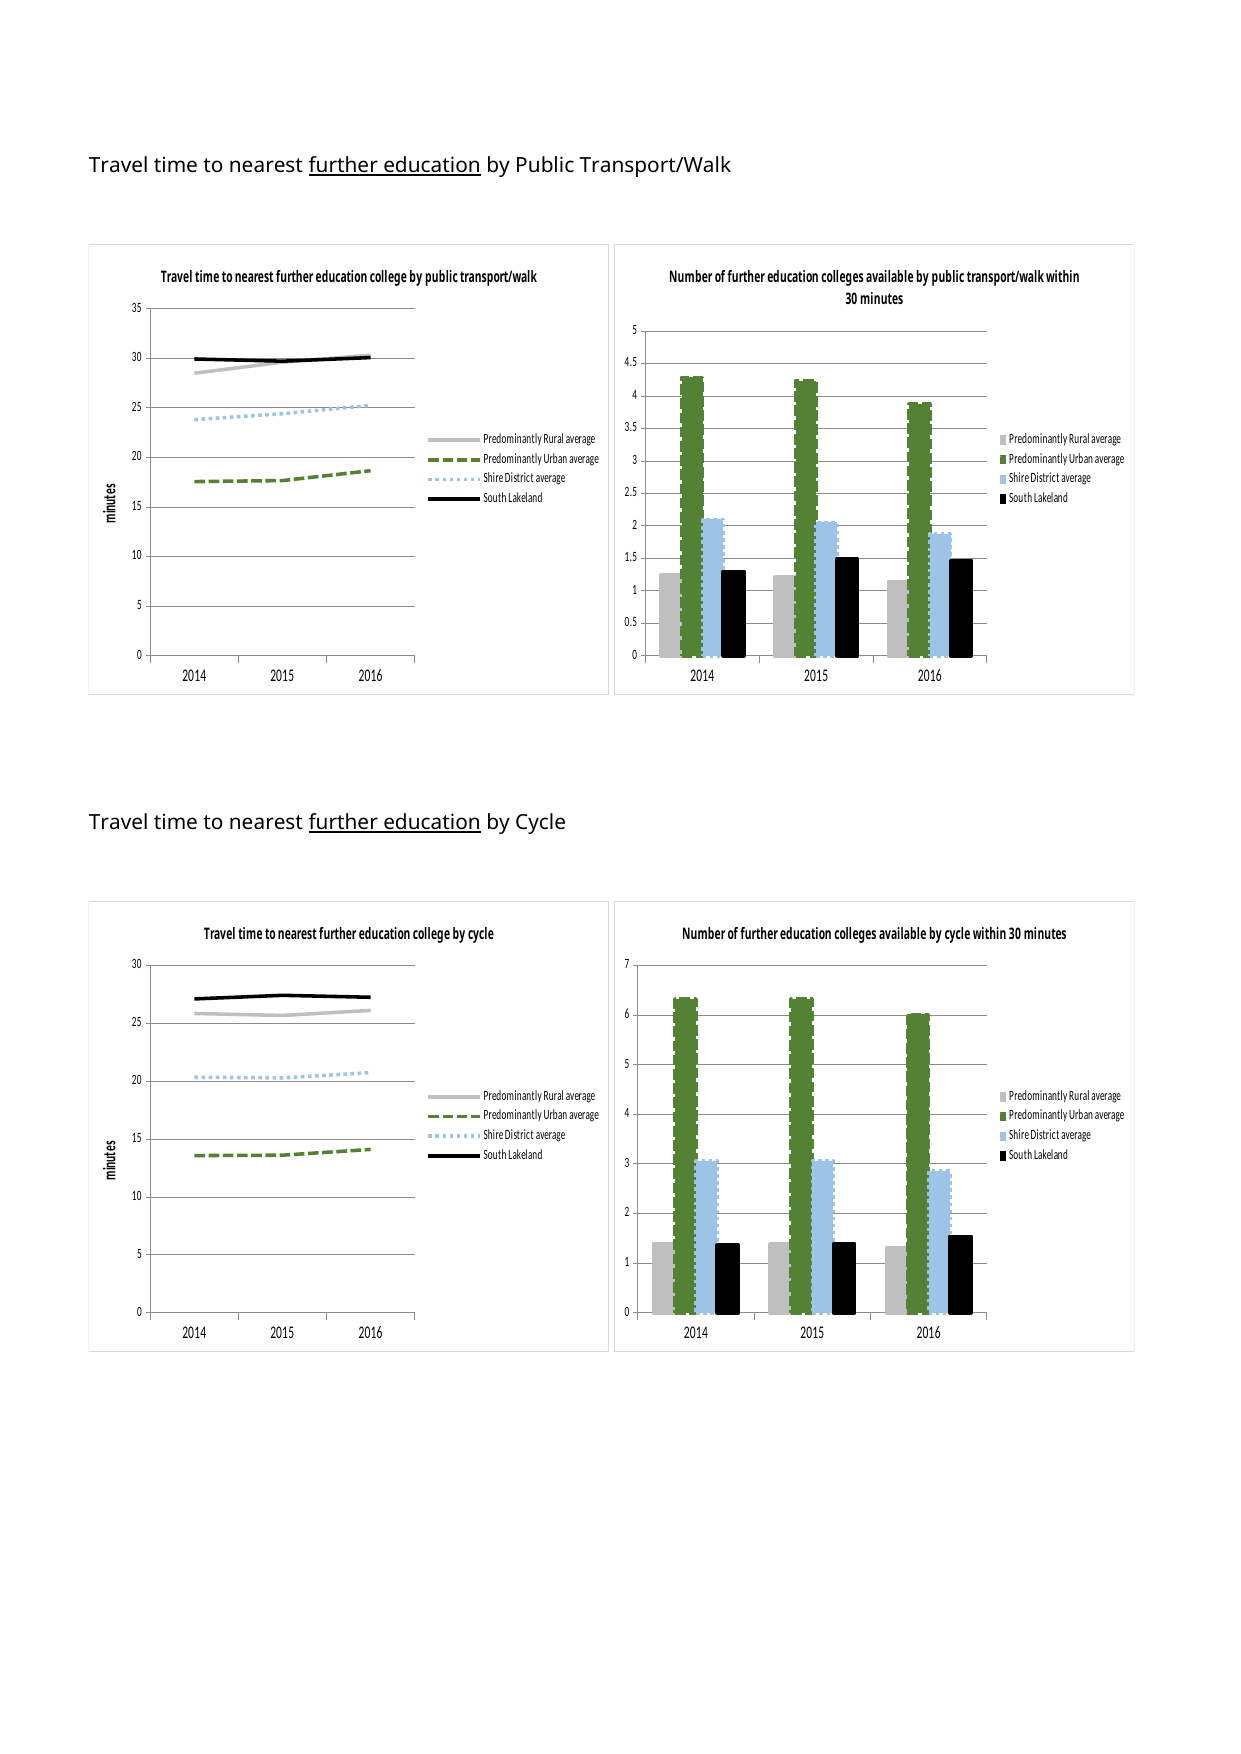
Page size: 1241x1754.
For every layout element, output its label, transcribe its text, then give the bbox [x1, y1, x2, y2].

text Travel time to nearest further education by Public Transport/Walk [89, 150, 1152, 178]
text Travel time to nearest further education by Cycle [89, 807, 1152, 836]
